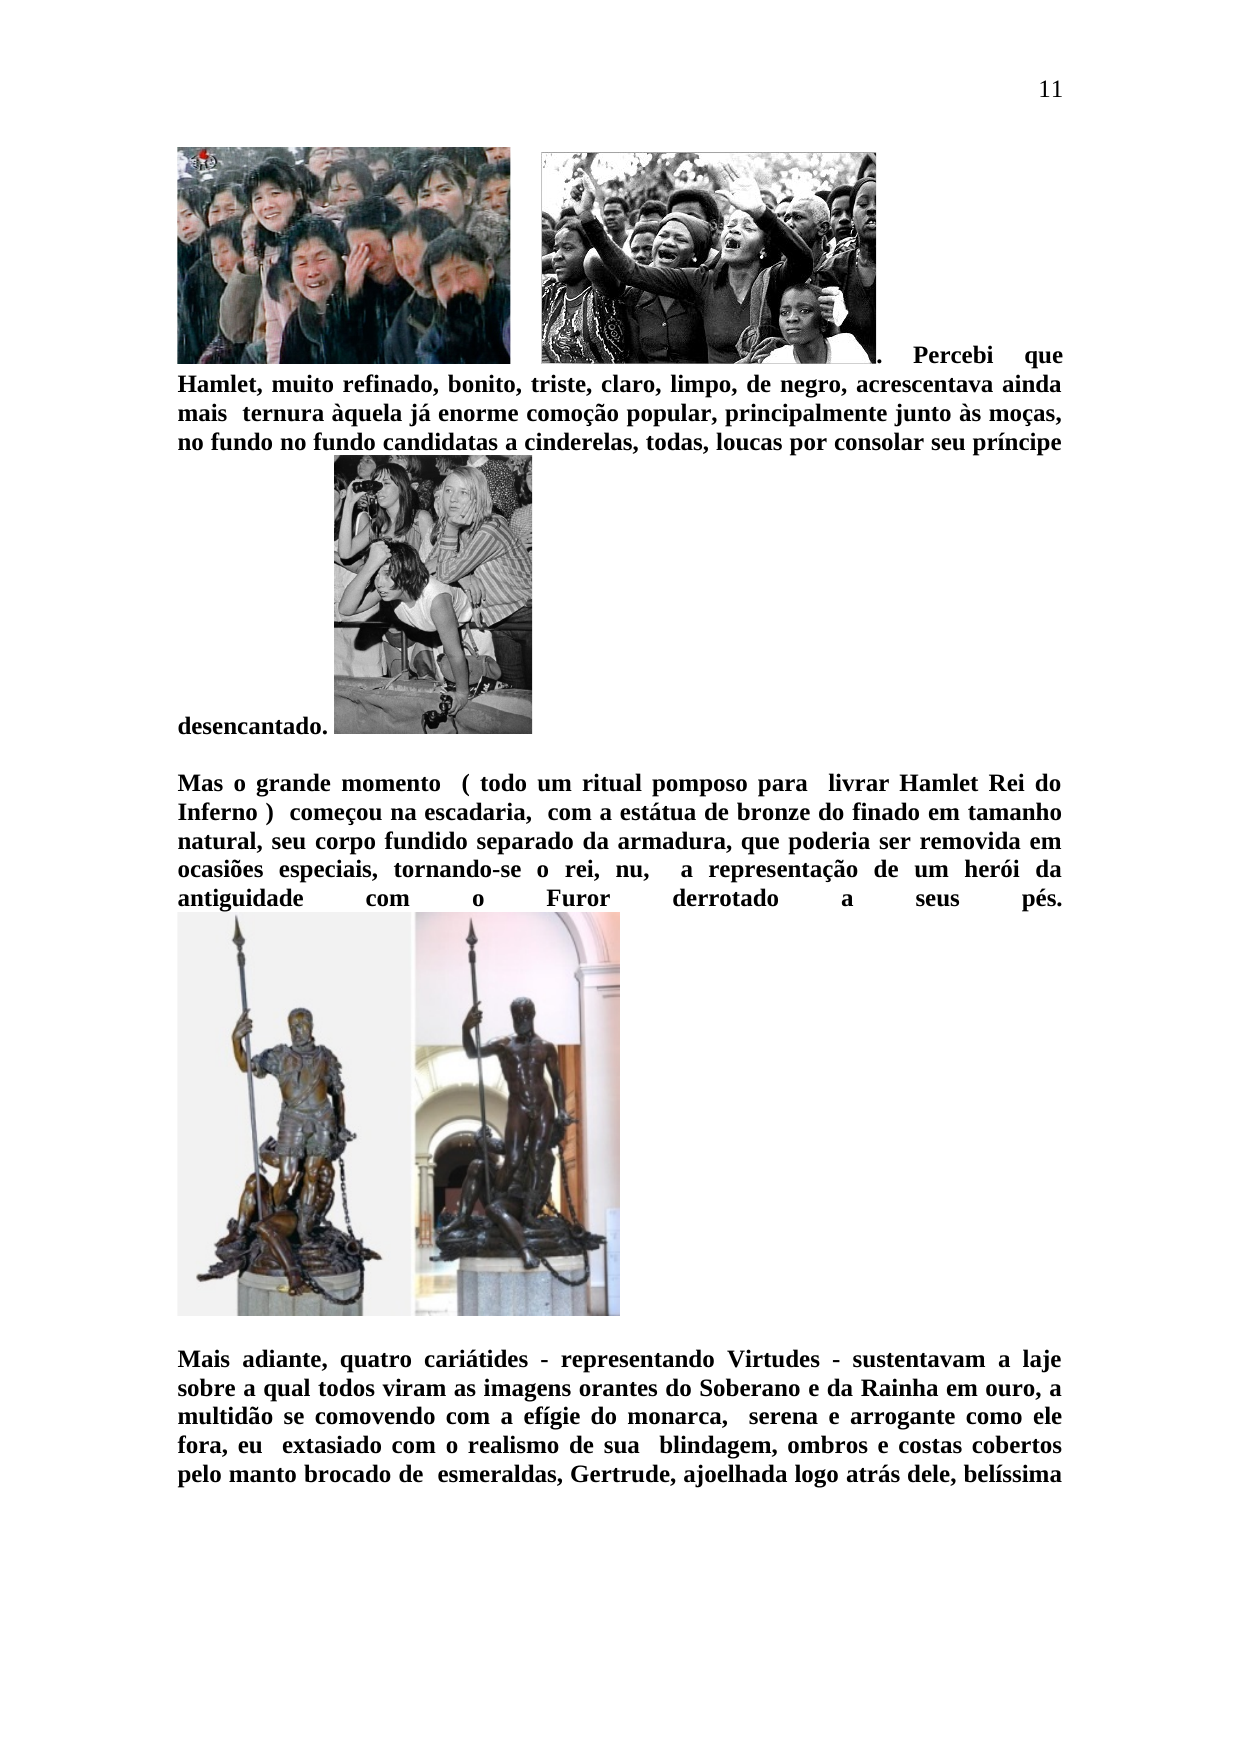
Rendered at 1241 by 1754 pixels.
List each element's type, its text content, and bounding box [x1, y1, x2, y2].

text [177, 1344, 1063, 1488]
picture [334, 455, 533, 734]
picture [177, 912, 620, 1316]
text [177, 148, 1063, 739]
picture [177, 147, 511, 364]
picture [541, 152, 877, 364]
